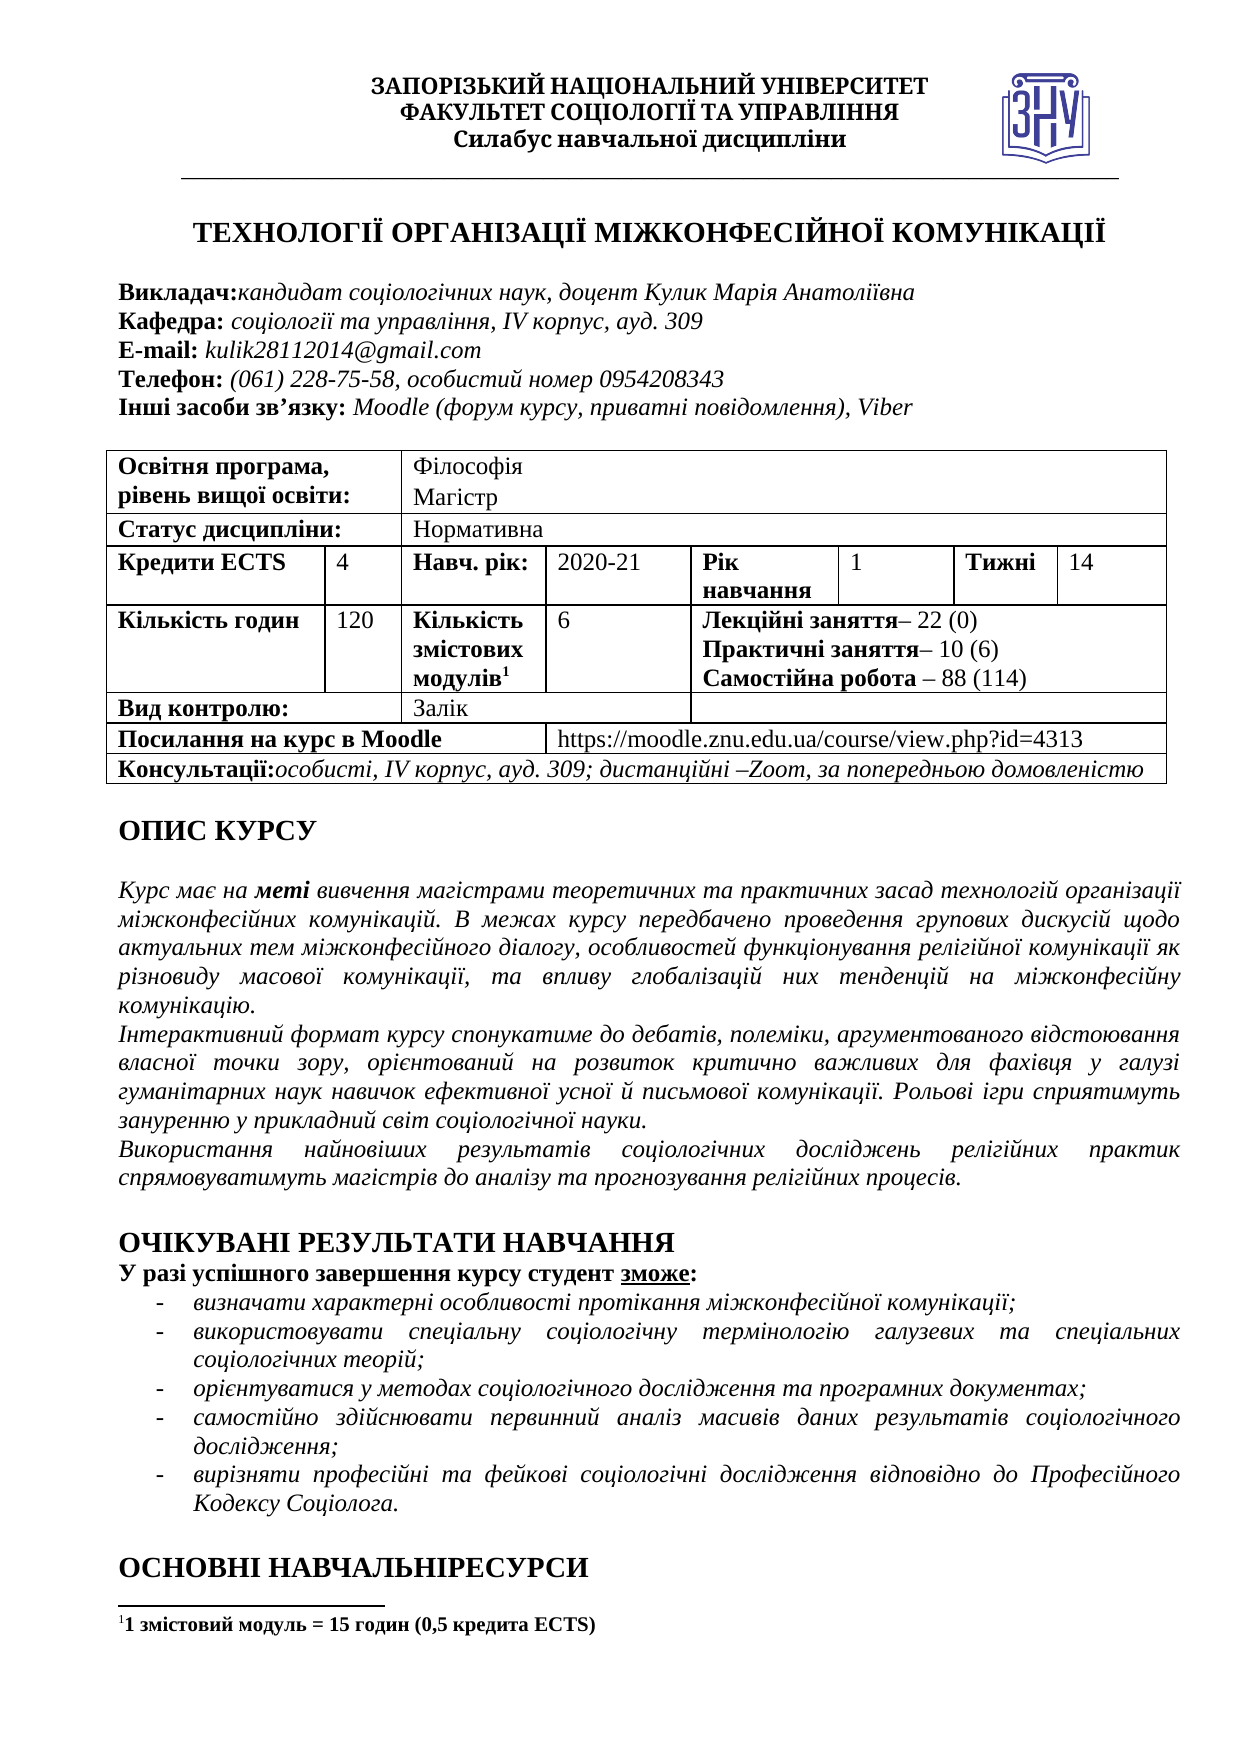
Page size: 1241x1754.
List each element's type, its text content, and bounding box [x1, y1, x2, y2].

text Курс має на меті вивчення магістрами теоретичних та практичних засад технологій організації міжконфесійних комунікацій. В межах курсу передбачено проведення групових дискусій щодо актуальних тем міжконфесійного діалогу, особливостей функціонування релігійної комунікації як різновиду масової комунікації, та впливу глобалізацій них тенденцій на міжконфесійну комунікацію. [118, 875, 1181, 1019]
picture [1002, 73, 1090, 164]
text ОЧІКУВАНІ РЕЗУЛЬТАТИ НАВЧАННЯ [118, 1225, 1181, 1258]
text Інтерактивний формат курсу спонукатиме до дебатів, полеміки, аргументованого відстоювання власної точки зору, орієнтований на розвиток критично важливих для фахівця у галузі гуманітарних наук навичок ефективної усної й письмової комунікації. Рольові ігри сприятимуть зануренню у прикладний світ соціологічної науки. [118, 1019, 1181, 1134]
text E-mail: kulik28112014@gmail.com [118, 335, 1181, 364]
text ОПИС КУРСУ [118, 813, 1181, 846]
table_cell Кількість змістових модулів [402, 606, 545, 692]
table_cell Тижні [955, 547, 1057, 604]
text ТЕХНОЛОГІЇ ОРГАНІЗАЦІЇ МІЖКОНФЕСІЙНОЇ КОМУНІКАЦІЇ [118, 215, 1181, 249]
table_header Філософія Магістр [402, 451, 1166, 513]
text ОСНОВНІ НАВЧАЛЬНІРЕСУРСИ [118, 1551, 1181, 1584]
list орієнтуватися у методах соціологічного дослідження та програмних документах; [156, 1373, 1181, 1402]
table_cell Кількість годин [107, 606, 324, 692]
text Інші засоби зв’язку: Moodle (форум курсу, приватні повідомлення), Viber [118, 392, 1181, 421]
list використовувати спеціальну соціологічну термінологію галузевих та спеціальних соціологічних теорій; [156, 1316, 1181, 1373]
table_cell [692, 693, 1166, 722]
table_cell Залік [402, 693, 690, 722]
list самостійно здійснювати первинний аналіз масивів даних результатів соціологічного дослідження; [156, 1402, 1181, 1459]
list вирізняти професійні та фейкові соціологічні дослідження відповідно до Професійного Кодексу Соціолога. [156, 1459, 1181, 1517]
text Викладач:кандидат соціологічних наук, доцент Кулик Марія Анатоліївна [118, 277, 1181, 306]
table_cell Кредити ECTS [107, 547, 324, 604]
table_cell Посилання на курс в Moodle [107, 724, 545, 752]
table_cell 6 [547, 606, 690, 692]
text Кафедра: соціології та управління, ІV корпус, ауд. 309 [118, 306, 1181, 335]
table_header Освітня програма, рівень вищої освіти: [107, 451, 401, 513]
text У разі успішного завершення курсу студент зможе: [118, 1258, 1181, 1287]
table_cell https://moodle.znu.edu.ua/course/view.php?id=4313 [547, 724, 1166, 752]
table_cell Навч. рік: [402, 547, 545, 604]
table_cell Рік навчання [692, 547, 838, 604]
table_cell 4 [326, 547, 401, 604]
table_cell 120 [326, 606, 401, 692]
table_cell Статус дисципліни: [107, 514, 401, 545]
list визначати характерні особливості протікання міжконфесійної комунікації; [156, 1287, 1181, 1316]
text Використання найновіших результатів соціологічних досліджень релігійних практик спрямовуватимуть магістрів до аналізу та прогнозування релігійних процесів. [118, 1134, 1181, 1191]
table_cell 14 [1058, 547, 1166, 604]
table_cell 2020-21 [547, 547, 690, 604]
table_cell Консультації:особисті, ІV корпус, ауд. 309; дистанційні –Zoom, за попередньою домовленістю [107, 754, 1166, 783]
table_cell Лекційні заняття– 22 (0) Практичні заняття– 10 (6) Самостійна робота – 88 (114) [692, 606, 1166, 692]
text Телефон: (061) 228-75-58, особистий номер 0954208343 [118, 364, 1181, 392]
table_cell Нормативна [402, 514, 1166, 545]
table_cell 1 [839, 547, 953, 604]
table_cell Вид контролю: [107, 693, 401, 722]
